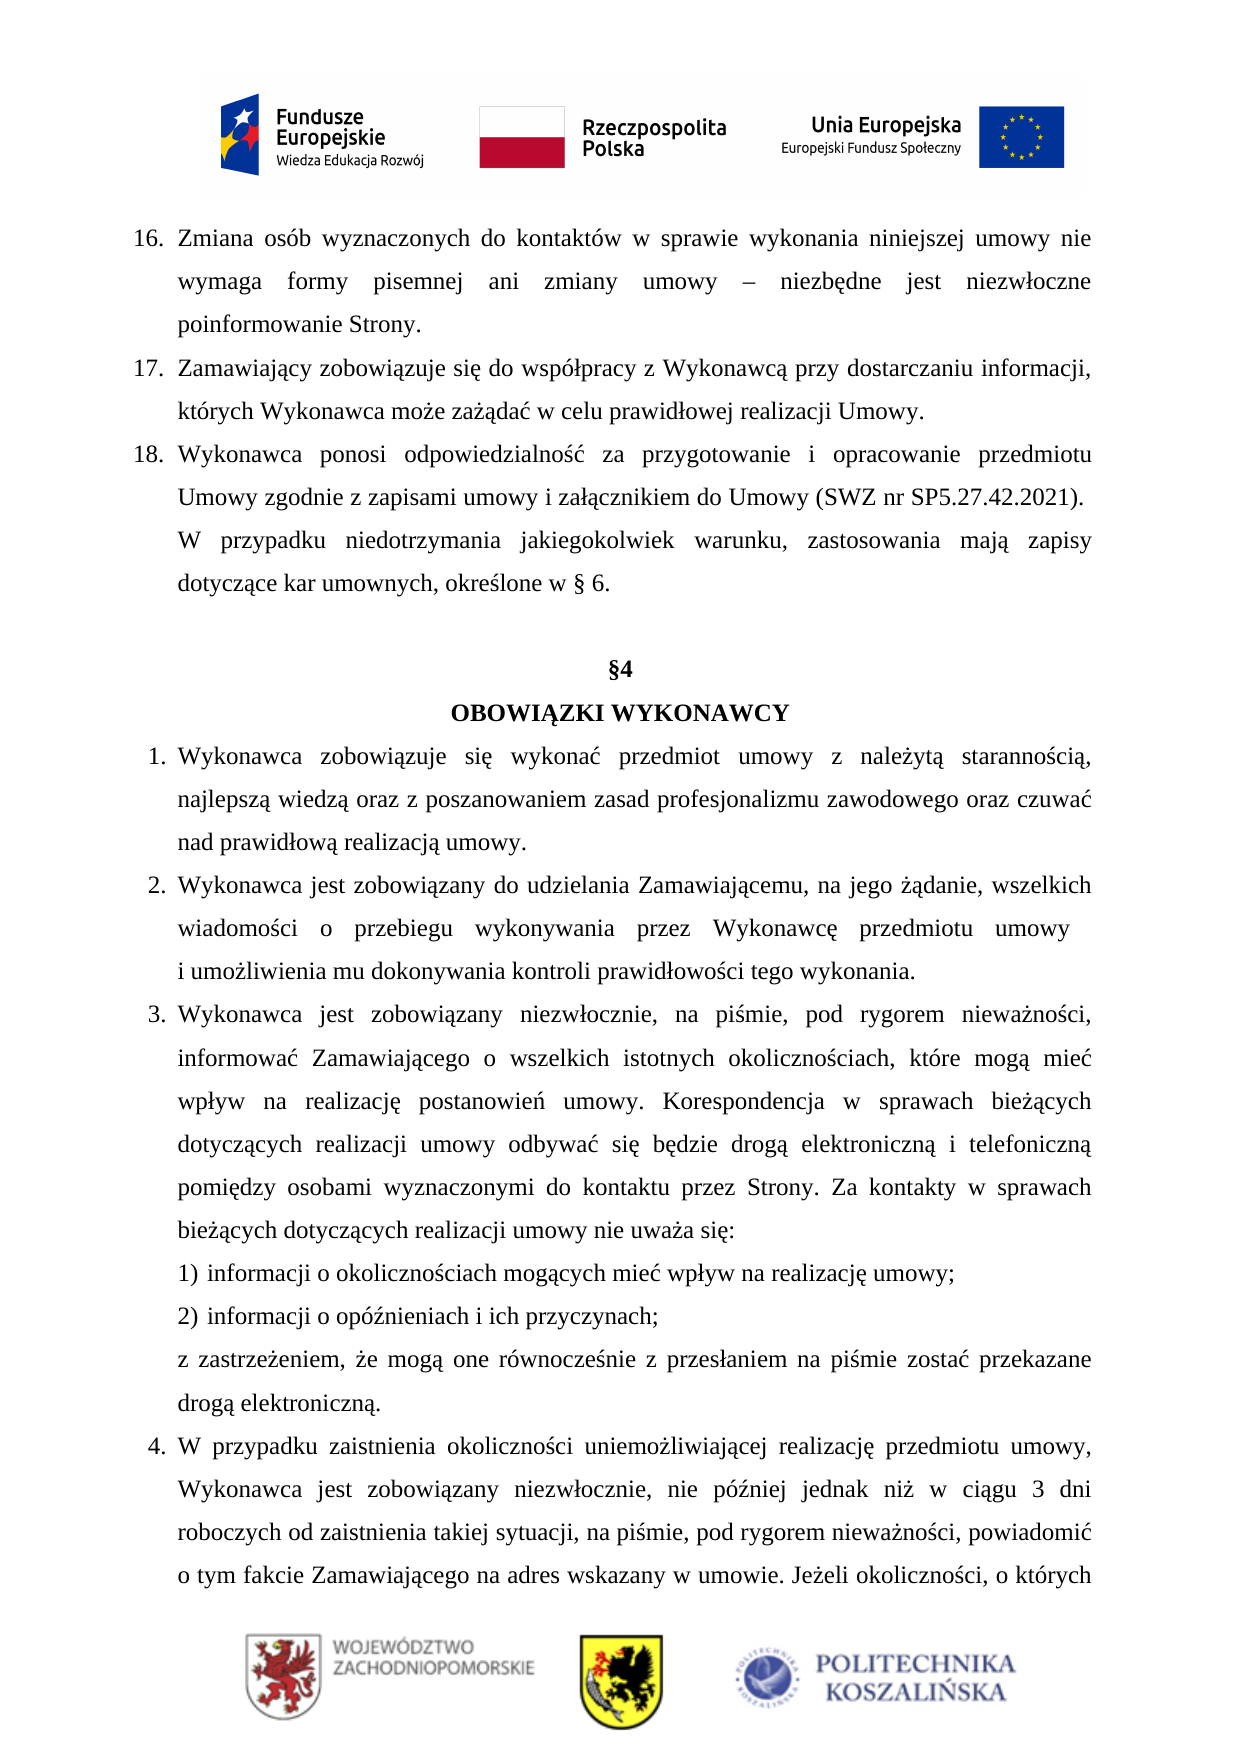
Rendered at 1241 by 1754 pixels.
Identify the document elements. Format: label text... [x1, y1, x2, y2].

text 1) informacji o okolicznościach mogących mieć wpływ na realizację umowy; [177, 1258, 1092, 1287]
text 3. Wykonawca jest zobowiązany niezwłocznie, na piśmie, pod rygorem nieważności, informować Zamawiającego o wszelkich istotnych okolicznościach, które mogą mieć wpływ na realizację postanowień umowy. Korespondencja w sprawach bieżących dotyczących realizacji umowy odbywać się będzie drogą elektroniczną i telefoniczną pomiędzy osobami wyznaczonymi do kontaktu przez Strony. Za kontakty w sprawach bieżących dotyczących realizacji umowy nie uważa się: [148, 999, 1092, 1244]
text 18. Wykonawca ponosi odpowiedzialność za przygotowanie i opracowanie przedmiotu Umowy zgodnie z zapisami umowy i załącznikiem do Umowy (SWZ nr SP5.27.42.2021). W przypadku niedotrzymania jakiegokolwiek warunku, zastosowania mają zapisy dotyczące kar umownych, określone w § 6. [133, 439, 1092, 597]
picture [202, 73, 1083, 196]
text 2) informacji o opóźnieniach i ich przyczynach; [177, 1301, 1092, 1330]
text 1. Wykonawca zobowiązuje się wykonać przedmiot umowy z należytą starannością, najlepszą wiedzą oraz z poszanowaniem zasad profesjonalizmu zawodowego oraz czuwać nad prawidłową realizacją umowy. [148, 741, 1092, 856]
text 16. Zmiana osób wyznaczonych do kontaktów w sprawie wykonania niniejszej umowy nie wymaga formy pisemnej ani zmiany umowy – niezbędne jest niezwłoczne poinformowanie Strony. [133, 223, 1092, 338]
text §4 [148, 654, 1092, 683]
text OBOWIĄZKI WYKONAWCY [148, 698, 1092, 726]
text z zastrzeżeniem, że mogą one równocześnie z przesłaniem na piśmie zostać przekazane drogą elektroniczną. [177, 1344, 1092, 1416]
text 2. Wykonawca jest zobowiązany do udzielania Zamawiającemu, na jego żądanie, wszelkich wiadomości o przebiegu wykonywania przez Wykonawcę przedmiotu umowy i umożliwienia mu dokonywania kontroli prawidłowości tego wykonania. [148, 870, 1092, 985]
picture [244, 1629, 1026, 1738]
text 17. Zamawiający zobowiązuje się do współpracy z Wykonawcą przy dostarczaniu informacji, których Wykonawca może zażądać w celu prawidłowej realizacji Umowy. [133, 353, 1092, 424]
